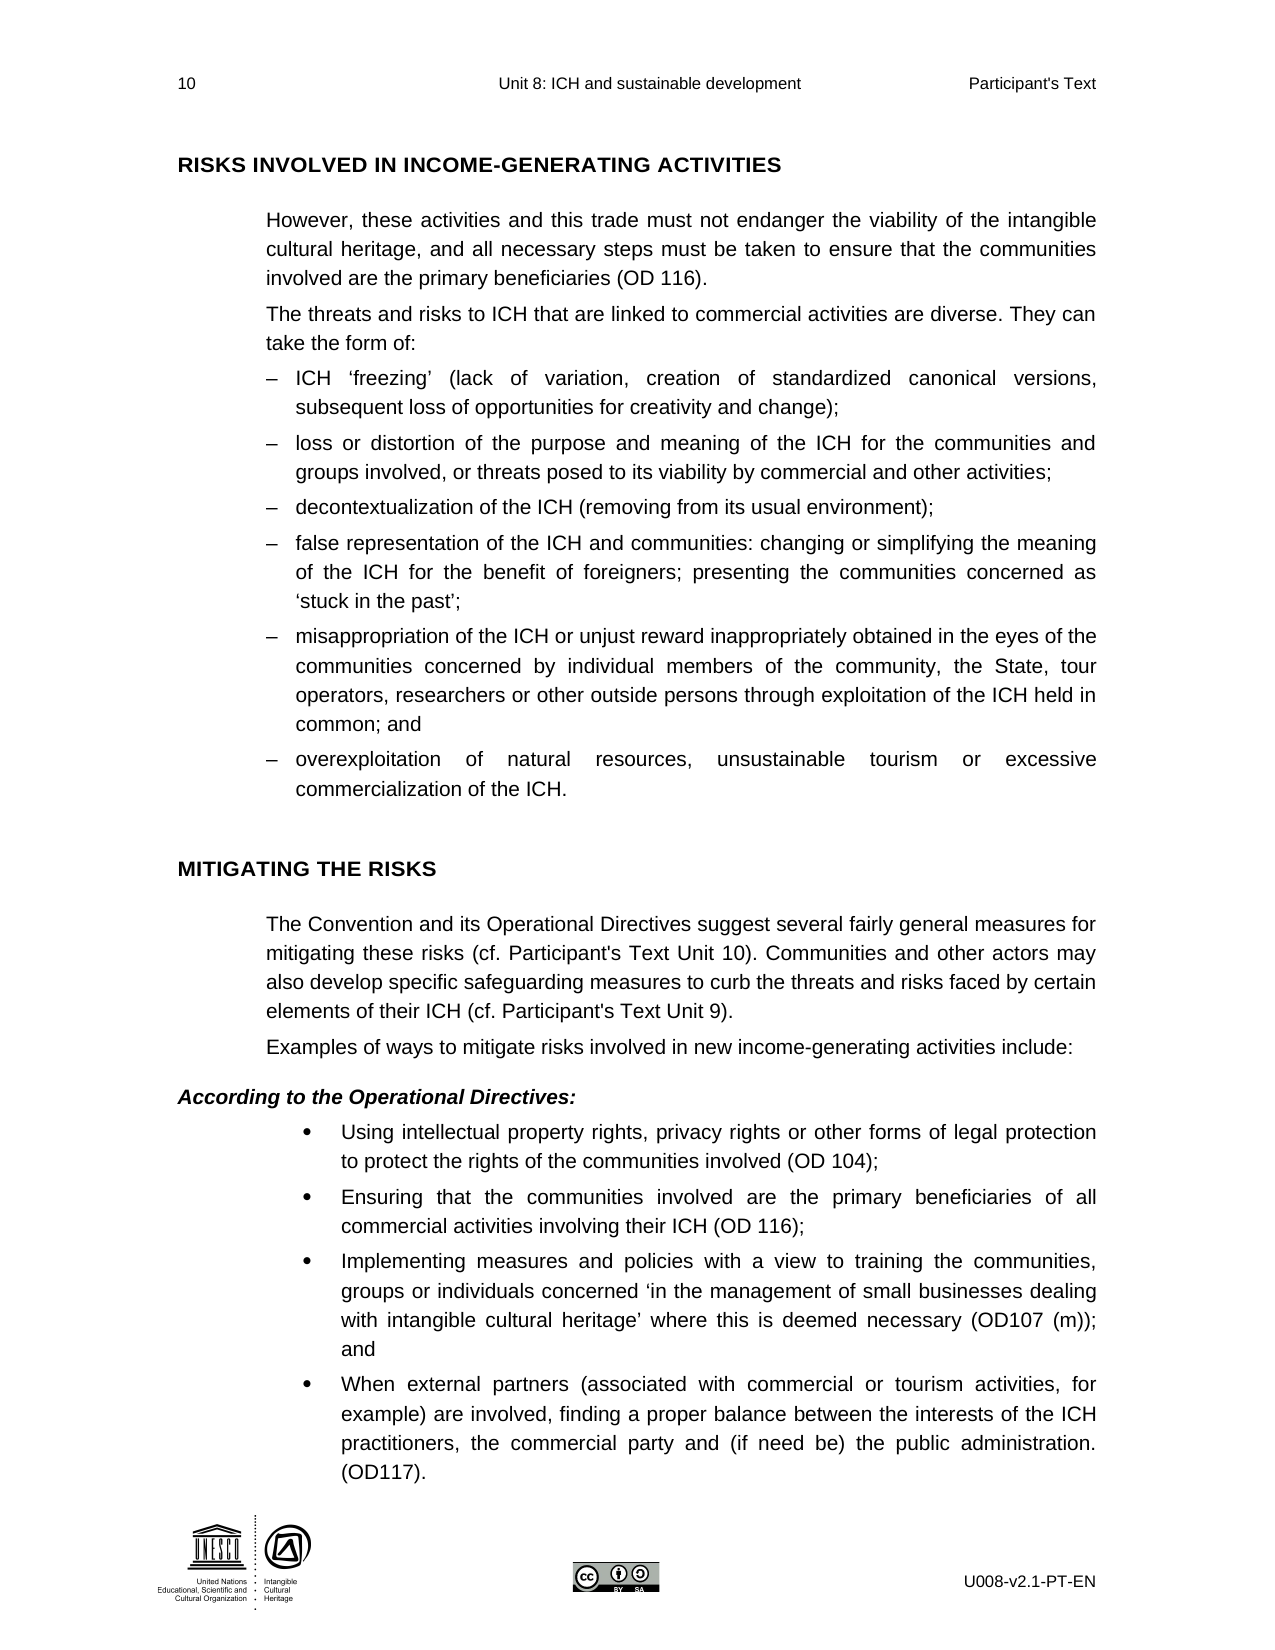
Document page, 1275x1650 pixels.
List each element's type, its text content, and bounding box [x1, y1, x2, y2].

text The Convention and its Operational Directives suggest several fairly general measures for mitigating these risks (cf. Participant's Text Unit 10). Communities and other actors may also develop specific safeguarding measures to curb the threats and risks faced by certain elements of their ICH (cf. Participant's Text Unit 9). [266, 908, 1098, 1025]
list Implementing measures and policies with a view to training the communities, groups or individuals concerned ‘in the management of small businesses dealing with intangible cultural heritage’ where this is deemed necessary (OD107 (m)); and [303, 1246, 1098, 1362]
subtitle Risks involved in income-generating activities [177, 148, 1098, 179]
picture [571, 1562, 659, 1591]
list loss or distortion of the purpose and meaning of the ICH for the communities and groups involved, or threats posed to its viability by commercial and other activities; [266, 427, 1098, 485]
list false representation of the ICH and communities: changing or simplifying the meaning of the ICH for the benefit of foreigners; presenting the communities concerned as ‘stuck in the past’; [266, 527, 1098, 614]
text According to the Operational Directives: [177, 1081, 1098, 1110]
list Using intellectual property rights, privacy rights or other forms of legal protection to protect the rights of the communities involved (OD 104); [303, 1116, 1098, 1175]
text However, these activities and this trade must not endanger the viability of the intangible cultural heritage, and all necessary steps must be taken to ensure that the communities involved are the primary beneficiaries (OD 116). [266, 204, 1098, 291]
list Ensuring that the communities involved are the primary beneficiaries of all commercial activities involving their ICH (OD 116); [303, 1181, 1098, 1239]
list overexploitation of natural resources, unsustainable tourism or excessive commercialization of the ICH. [266, 743, 1098, 802]
picture [157, 1515, 311, 1610]
text Examples of ways to mitigate risks involved in new income-generating activities include: [266, 1031, 1098, 1060]
list When external partners (associated with commercial or tourism activities, for example) are involved, finding a proper balance between the interests of the ICH practitioners, the commercial party and (if need be) the public administration. (OD117). [303, 1368, 1098, 1485]
list ICH ‘freezing’ (lack of variation, creation of standardized canonical versions, subsequent loss of opportunities for creativity and change); [266, 362, 1098, 421]
list decontextualization of the ICH (removing from its usual environment); [266, 491, 1098, 521]
list misappropriation of the ICH or unjust reward inappropriately obtained in the eyes of the communities concerned by individual members of the community, the State, tour operators, researchers or other outside persons through exploitation of the ICH held in common; and [266, 621, 1098, 737]
subtitle Mitigating the risks [177, 852, 1098, 883]
text The threats and risks to ICH that are linked to commercial activities are diverse. They can take the form of: [266, 298, 1098, 356]
